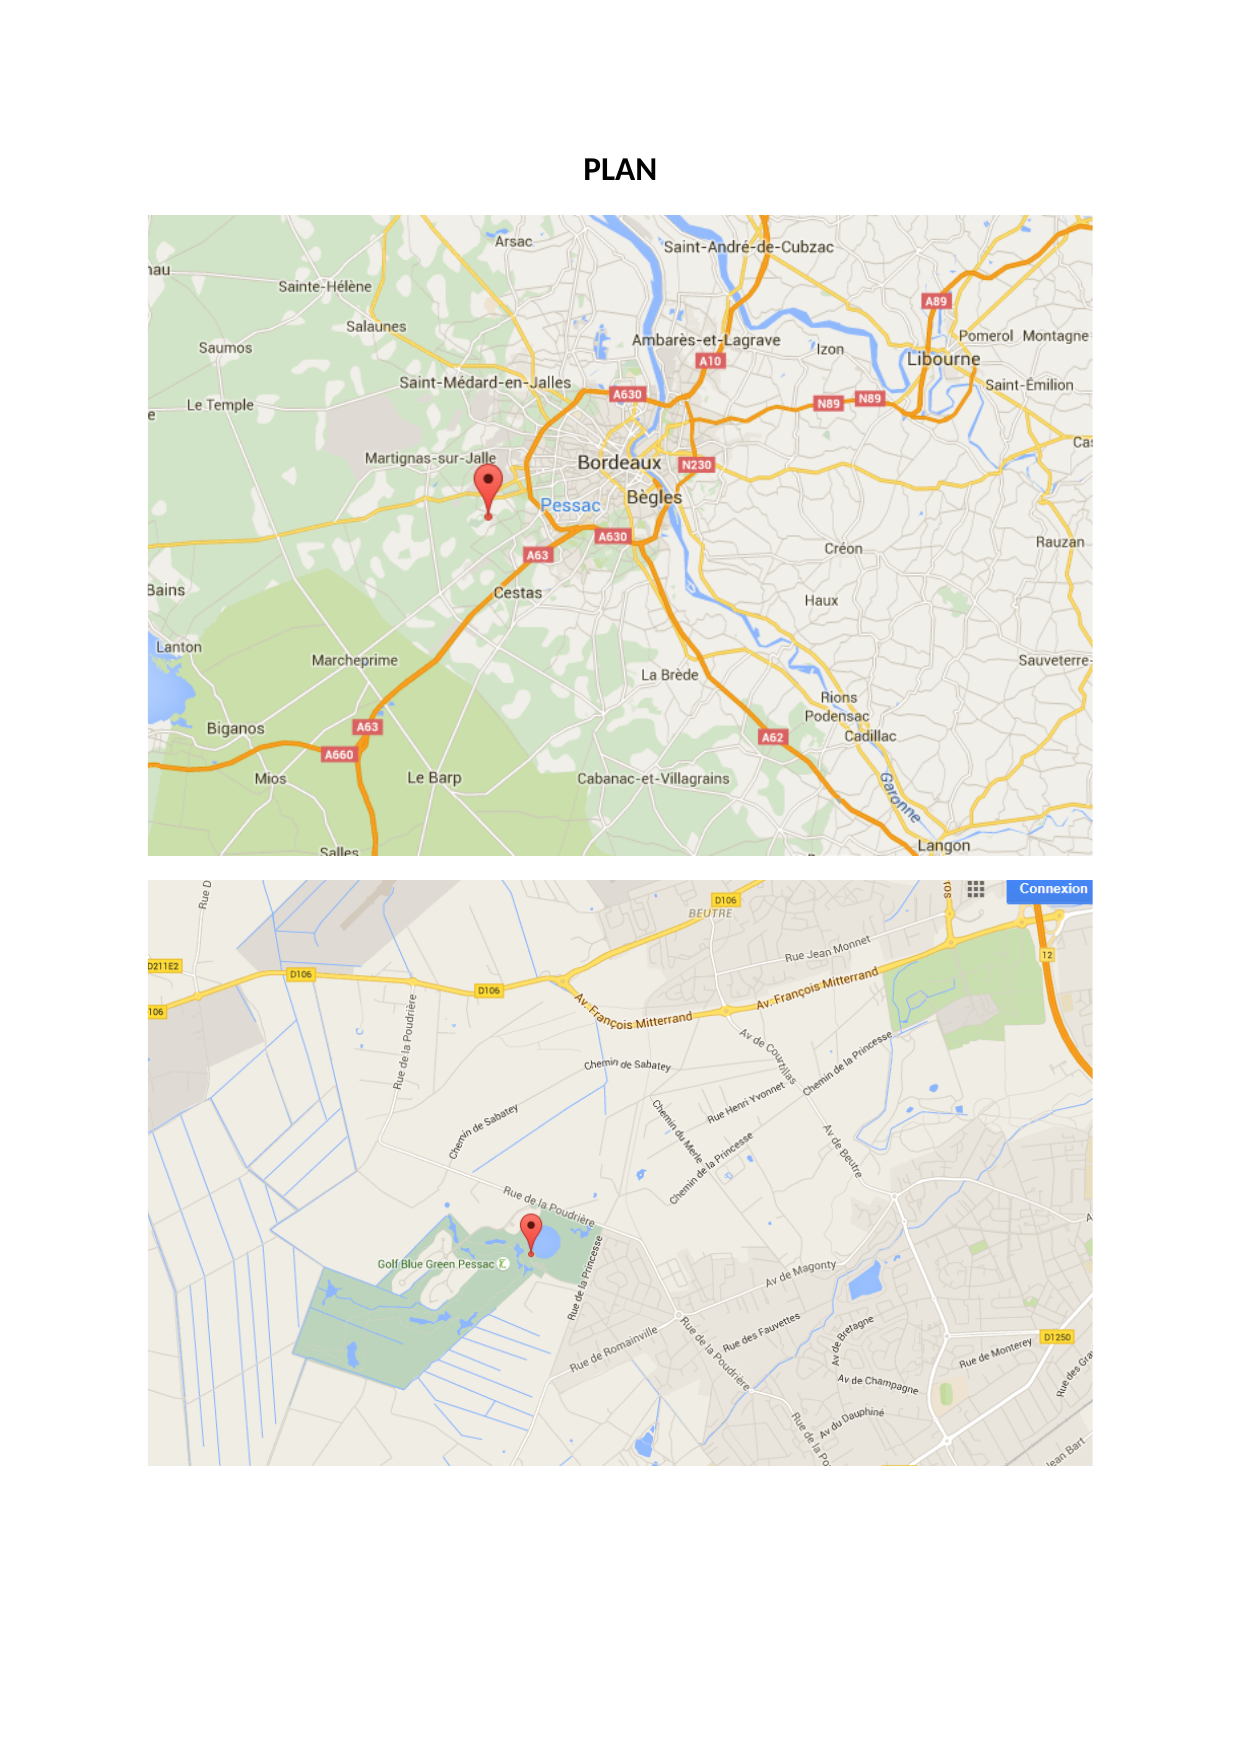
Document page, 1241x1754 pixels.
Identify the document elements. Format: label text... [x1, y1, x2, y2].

picture [147, 880, 1093, 1466]
text PLAN [148, 148, 1093, 188]
picture [147, 215, 1093, 856]
